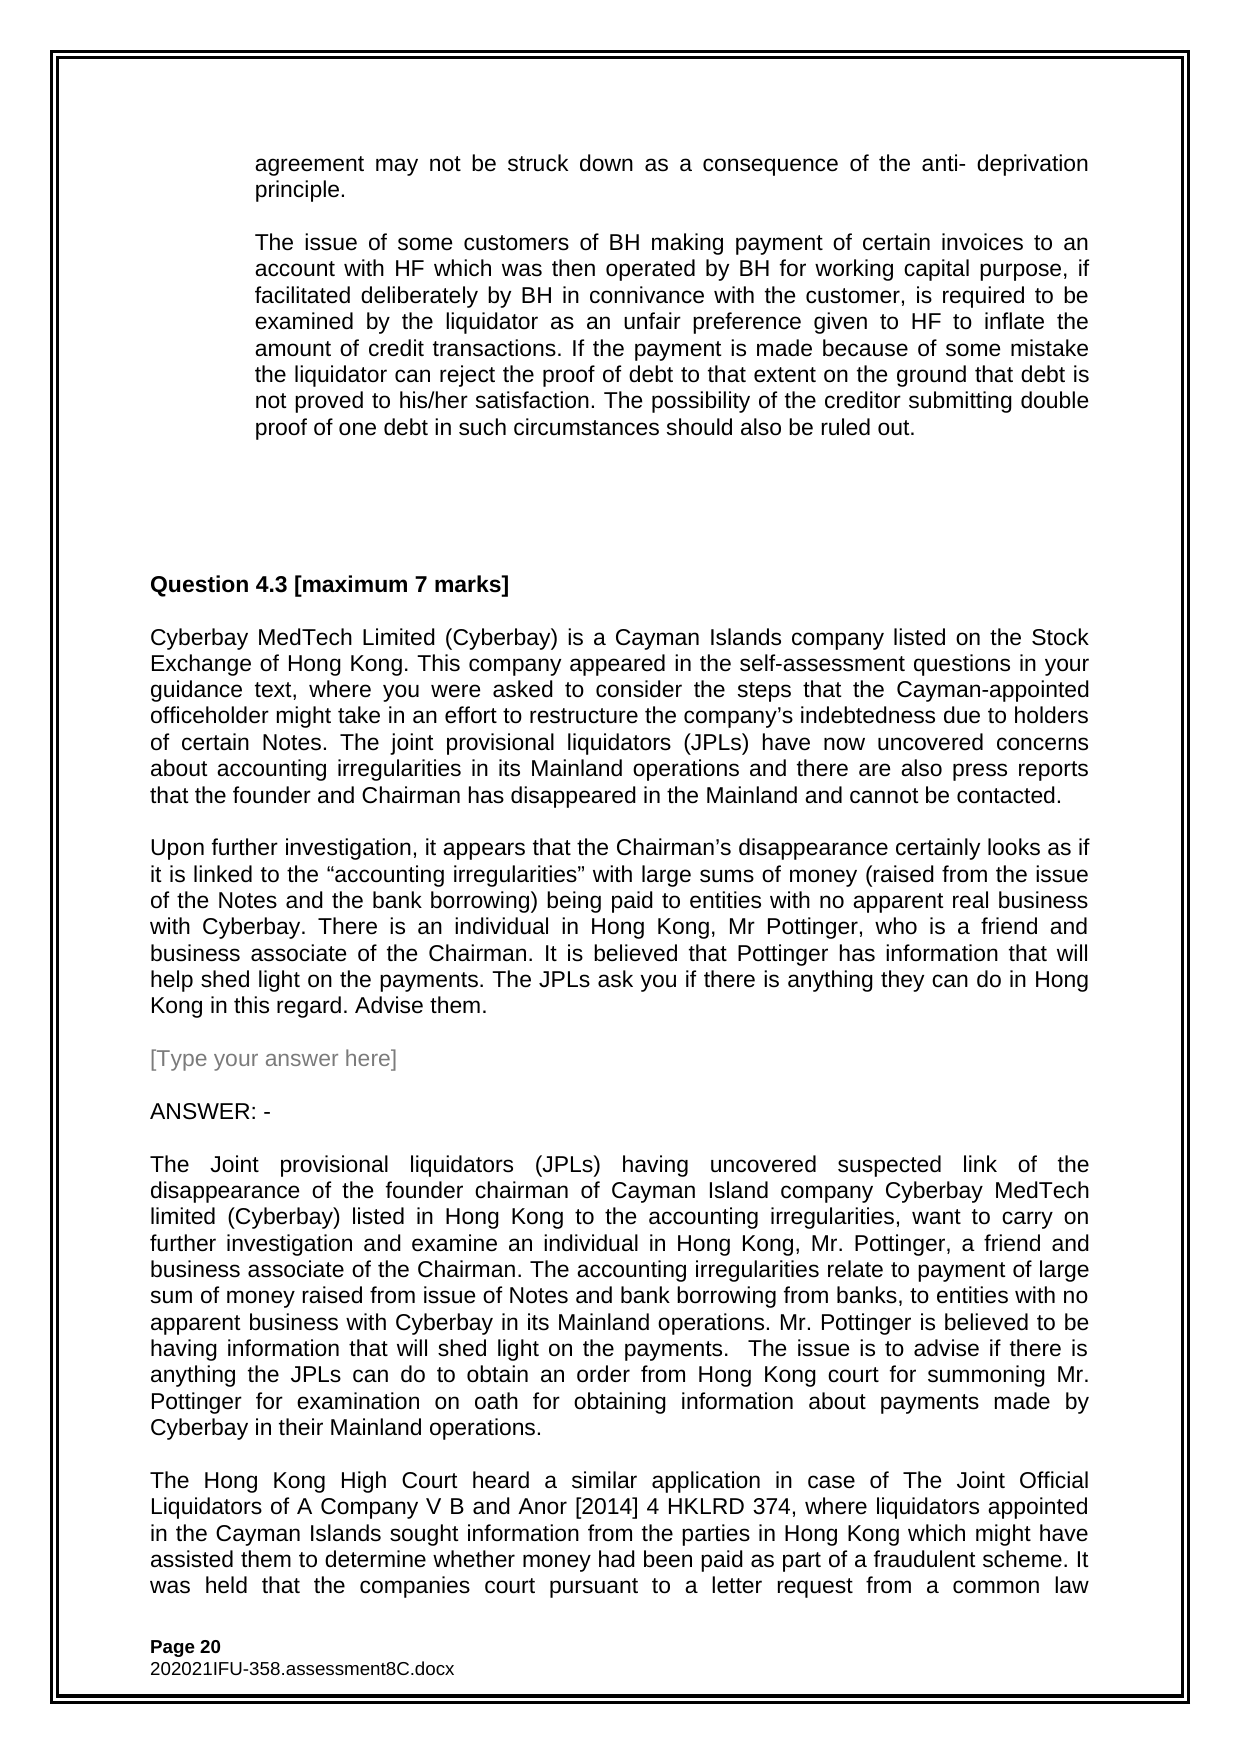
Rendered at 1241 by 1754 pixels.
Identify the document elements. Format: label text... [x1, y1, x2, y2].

text Cyberbay MedTech Limited (Cyberbay) is a Cayman Islands company listed on the Stock Exchange of Hong Kong. This company appeared in the self-assessment questions in your guidance text, where you were asked to consider the steps that the Cayman-appointed officeholder might take in an effort to restructure the company’s indebtedness due to holders of certain Notes. The joint provisional liquidators (JPLs) have now uncovered concerns about accounting irregularities in its Mainland operations and there are also press reports that the founder and Chairman has disappeared in the Mainland and cannot be contacted. [150, 623, 1090, 808]
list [254, 150, 1090, 203]
list The issue of some customers of BH making payment of certain invoices to an account with HF which was then operated by BH for working capital purpose, if facilitated deliberately by BH in connivance with the customer, is required to be examined by the liquidator as an unfair preference given to HF to inflate the amount of credit transactions. If the payment is made because of some mistake the liquidator can reject the proof of debt to that extent on the ground that debt is not proved to his/her satisfaction. The possibility of the creditor submitting double proof of one debt in such circumstances should also be ruled out. [254, 229, 1090, 440]
text [Type your answer here] [150, 1045, 1090, 1071]
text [150, 1467, 1090, 1598]
text Question 4.3 [maximum 7 marks] [150, 571, 1090, 597]
text Upon further investigation, it appears that the Chairman’s disappearance certainly looks as if it is linked to the “accounting irregularities” with large sums of money (raised from the issue of the Notes and the bank borrowing) being paid to entities with no apparent real business with Cyberbay. There is an individual in Hong Kong, Mr Pottinger, who is a friend and business associate of the Chairman. It is believed that Pottinger has information that will help shed light on the payments. The JPLs ask you if there is anything they can do in Hong Kong in this regard. Advise them. [150, 834, 1090, 1019]
text The Joint provisional liquidators (JPLs) having uncovered suspected link of the disappearance of the founder chairman of Cayman Island company Cyberbay MedTech limited (Cyberbay) listed in Hong Kong to the accounting irregularities, want to carry on further investigation and examine an individual in Hong Kong, Mr. Pottinger, a friend and business associate of the Chairman. The accounting irregularities relate to payment of large sum of money raised from issue of Notes and bank borrowing from banks, to entities with no apparent business with Cyberbay in its Mainland operations. Mr. Pottinger is believed to be having information that will shed light on the payments. The issue is to advise if there is anything the JPLs can do to obtain an order from Hong Kong court for summoning Mr. Pottinger for examination on oath for obtaining information about payments made by Cyberbay in their Mainland operations. [150, 1151, 1090, 1440]
text ANSWER: - [150, 1098, 1090, 1124]
